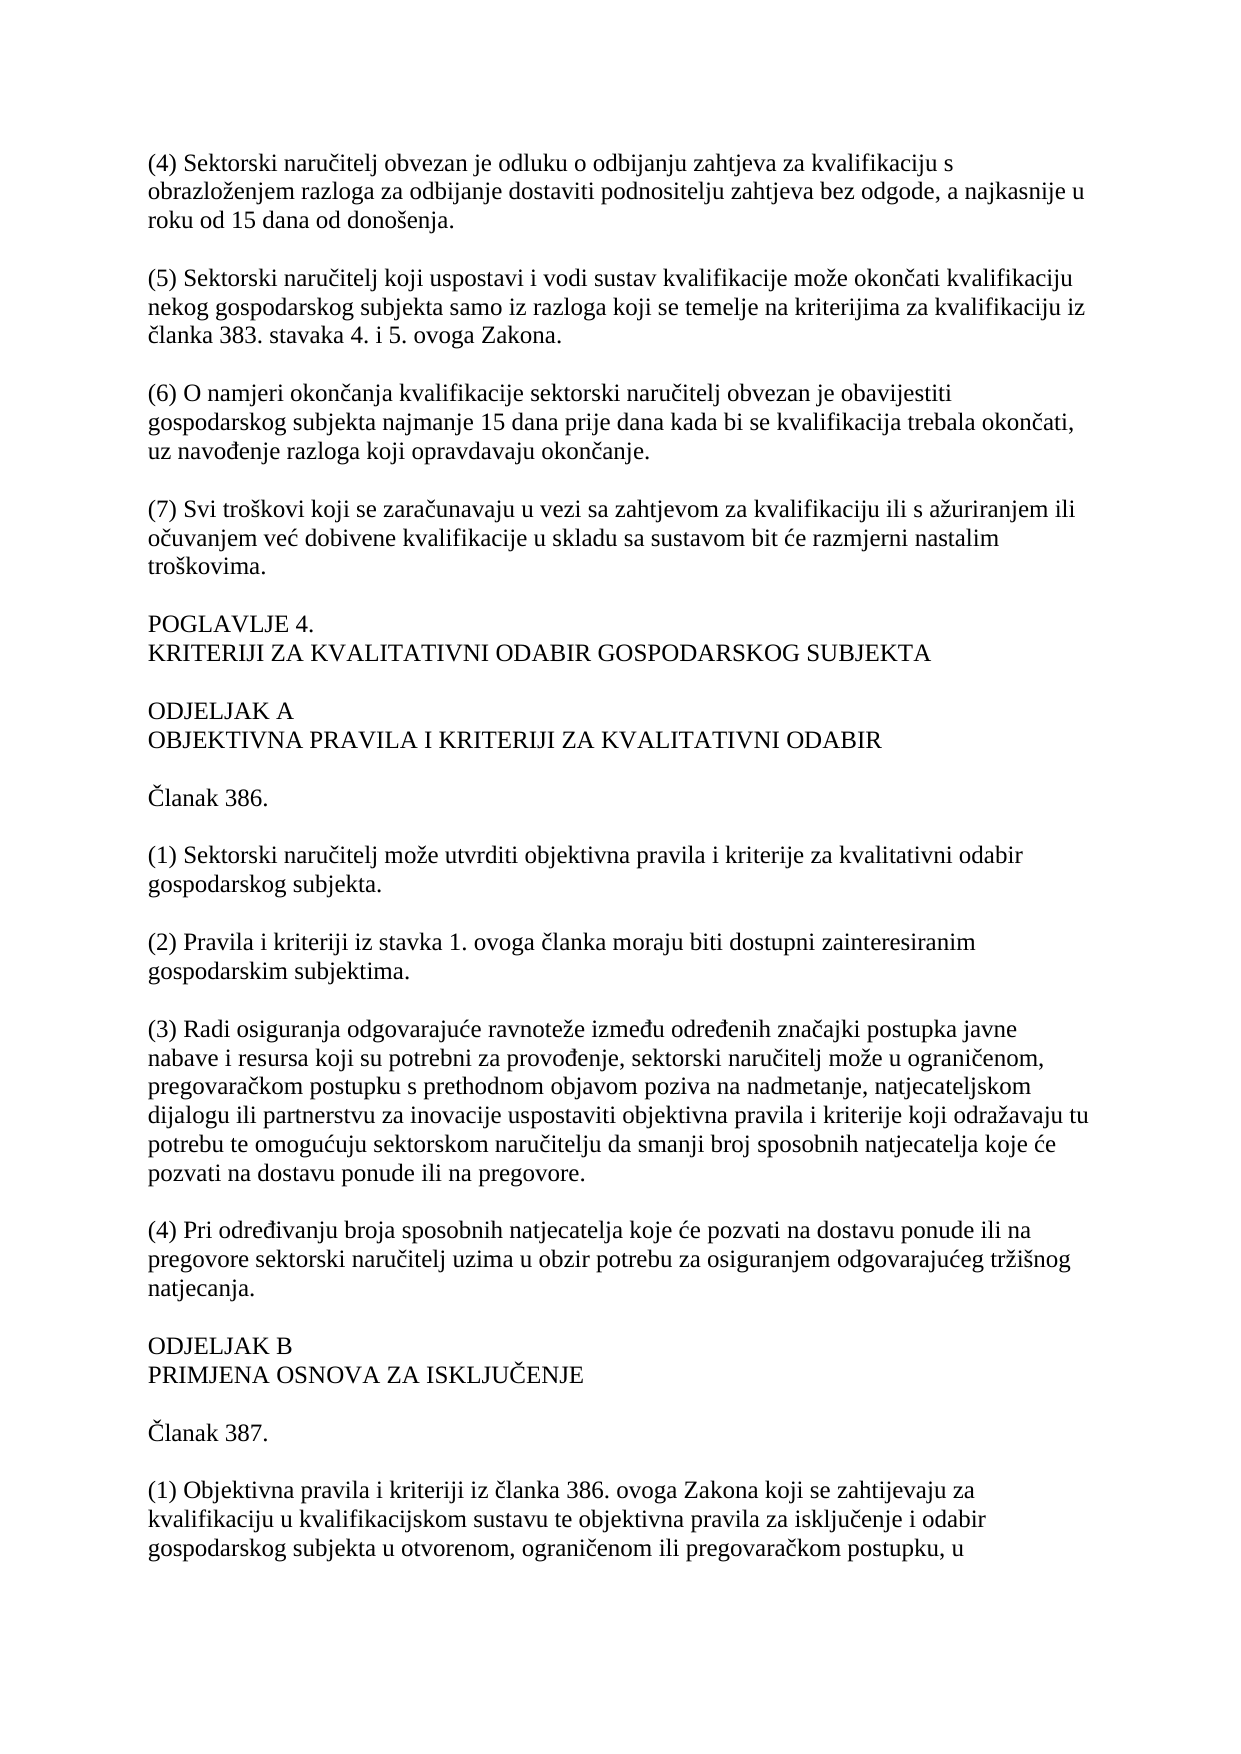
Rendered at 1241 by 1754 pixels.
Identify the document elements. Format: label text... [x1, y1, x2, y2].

text (1) Sektorski naručitelj može utvrditi objektivna pravila i kriterije za kvalitativni odabir gospodarskog subjekta. [148, 841, 1093, 898]
text (5) Sektorski naručitelj koji uspostavi i vodi sustav kvalifikacije može okončati kvalifikaciju nekog gospodarskog subjekta samo iz razloga koji se temelje na kriterijima za kvalifikaciju iz članka 383. stavaka 4. i 5. ovoga Zakona. [148, 263, 1093, 349]
text ODJELJAK A OBJEKTIVNA PRAVILA I KRITERIJI ZA KVALITATIVNI ODABIR [148, 696, 1093, 753]
text Članak 386. [148, 783, 1093, 811]
text (4) Pri određivanju broja sposobnih natjecatelja koje će pozvati na dostavu ponude ili na pregovore sektorski naručitelj uzima u obzir potrebu za osiguranjem odgovarajućeg tržišnog natjecanja. [148, 1216, 1093, 1302]
text ODJELJAK B PRIMJENA OSNOVA ZA ISKLJUČENJE [148, 1331, 1093, 1388]
text (2) Pravila i kriteriji iz stavka 1. ovoga članka moraju biti dostupni zainteresiranim gospodarskim subjektima. [148, 927, 1093, 985]
text (7) Svi troškovi koji se zaračunavaju u vezi sa zahtjevom za kvalifikaciju ili s ažuriranjem ili očuvanjem već dobivene kvalifikacije u skladu sa sustavom bit će razmjerni nastalim troškovima. [148, 494, 1093, 580]
text (6) O namjeri okončanja kvalifikacije sektorski naručitelj obvezan je obavijestiti gospodarskog subjekta najmanje 15 dana prije dana kada bi se kvalifikacija trebala okončati, uz navođenje razloga koji opravdavaju okončanje. [148, 378, 1093, 465]
text (4) Sektorski naručitelj obvezan je odluku o odbijanju zahtjeva za kvalifikaciju s obrazloženjem razloga za odbijanje dostaviti podnositelju zahtjeva bez odgode, a najkasnije u roku od 15 dana od donošenja. [148, 148, 1093, 234]
text (3) Radi osiguranja odgovarajuće ravnoteže između određenih značajki postupka javne nabave i resursa koji su potrebni za provođenje, sektorski naručitelj može u ograničenom, pregovaračkom postupku s prethodnom objavom poziva na nadmetanje, natjecateljskom dijalogu ili partnerstvu za inovacije uspostaviti objektivna pravila i kriterije koji odražavaju tu potrebu te omogućuju sektorskom naručitelju da smanji broj sposobnih natjecatelja koje će pozvati na dostavu ponude ili na pregovore. [148, 1014, 1093, 1186]
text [148, 1476, 1093, 1562]
text POGLAVLJE 4. KRITERIJI ZA KVALITATIVNI ODABIR GOSPODARSKOG SUBJEKTA [148, 609, 1093, 667]
text Članak 387. [148, 1418, 1093, 1446]
